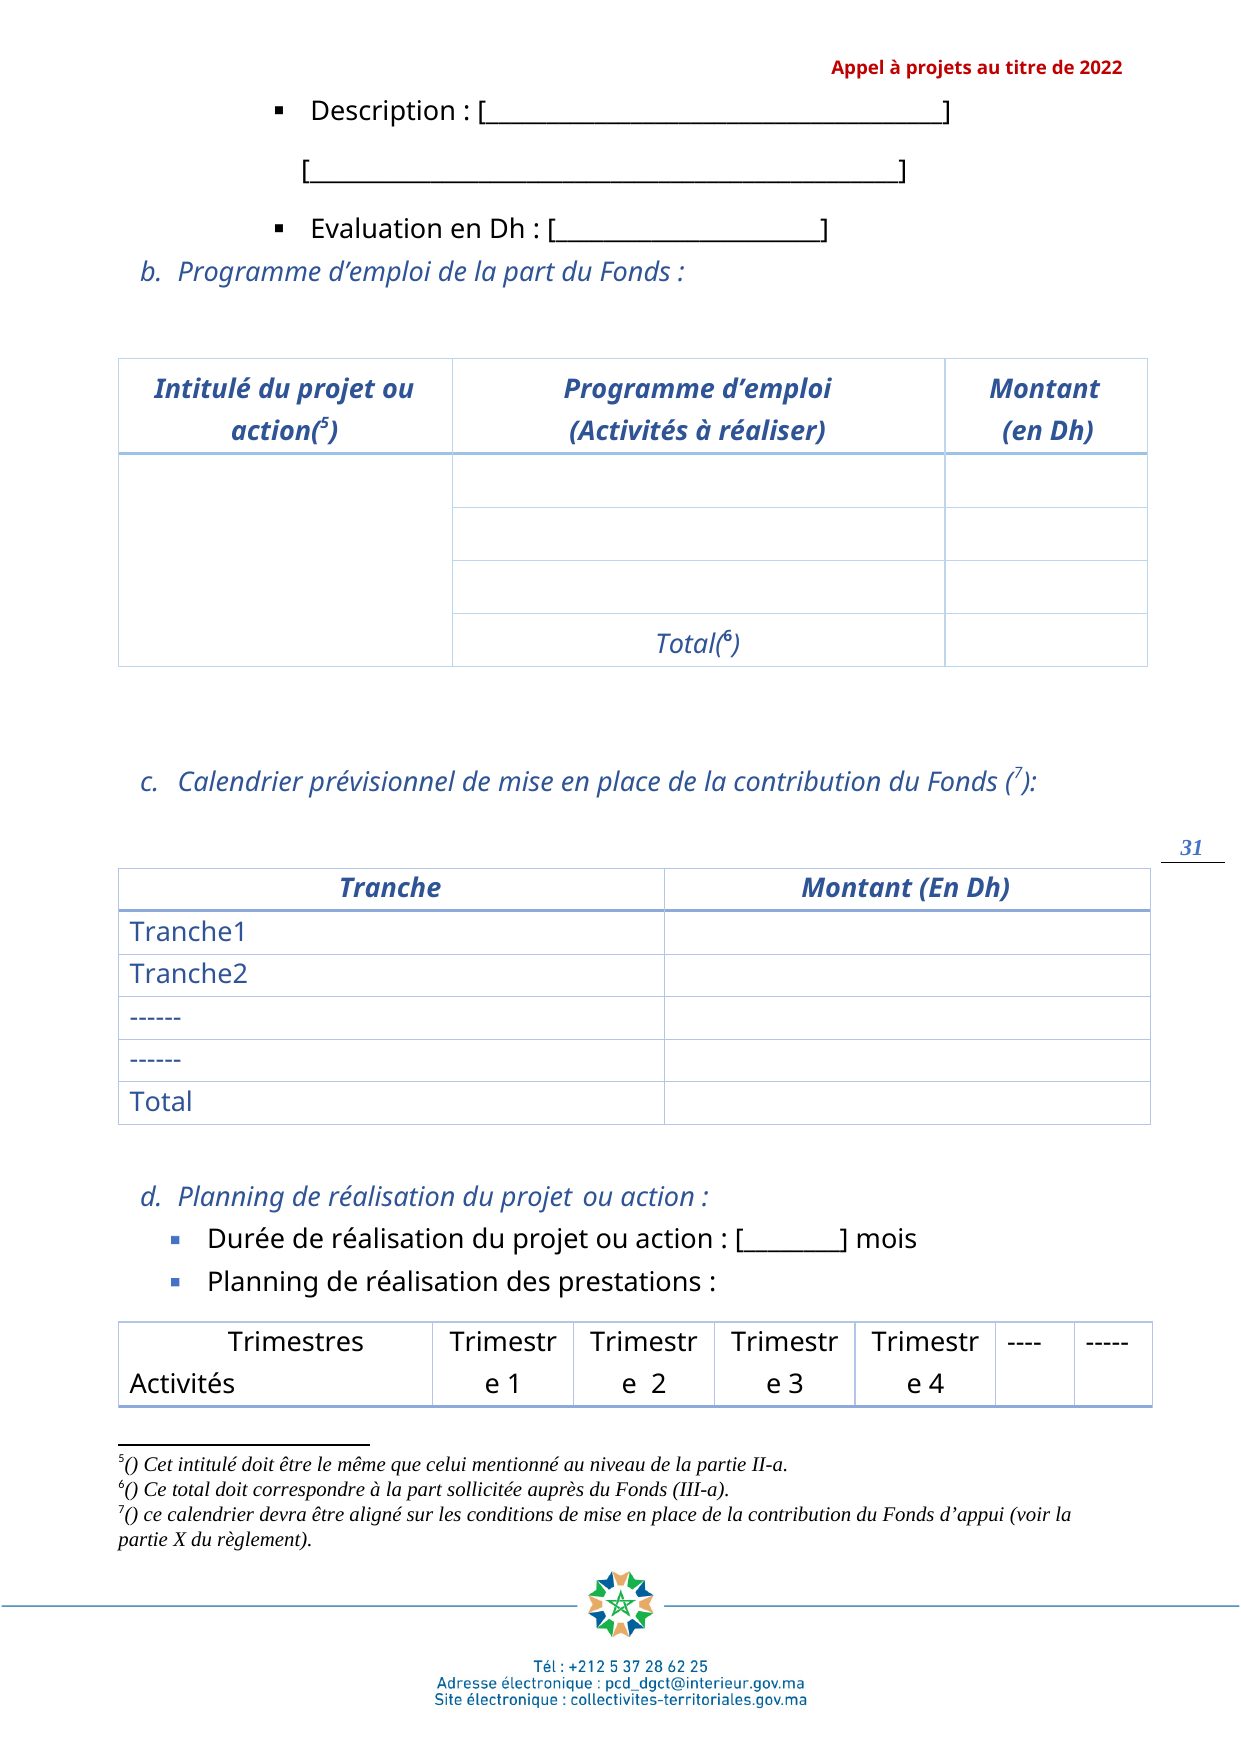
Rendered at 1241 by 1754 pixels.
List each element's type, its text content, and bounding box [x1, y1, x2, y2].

table_cell [453, 561, 944, 613]
table_header Tranche [119, 869, 664, 909]
table_cell [946, 561, 1147, 613]
table_cell ------ [119, 997, 664, 1039]
table_cell [665, 912, 1150, 954]
table_cell ------ [119, 1040, 664, 1081]
list Calendrier prévisionnel de mise en place de la contribution du Fonds (): [140, 762, 1122, 799]
table_cell [946, 455, 1147, 507]
table_cell [119, 455, 452, 666]
table_header Montant (En Dh) [665, 869, 1150, 909]
table_header ----- [1075, 1323, 1152, 1405]
table_header Trimestres Activités [119, 1323, 432, 1405]
table_cell [453, 455, 944, 507]
list Durée de réalisation du projet ou action : [________] mois [169, 1220, 1122, 1257]
table_header Trimestre 4 [856, 1323, 995, 1405]
table_cell Total() [453, 614, 944, 666]
list Planning de réalisation du projet ou action : [140, 1177, 1122, 1214]
list Planning de réalisation des prestations : [169, 1262, 1122, 1299]
list Description : [______________________________________] [273, 92, 1122, 128]
table_header Intitulé du projet ou action() [119, 359, 452, 452]
list Evaluation en Dh : [______________________] [273, 210, 1122, 247]
picture [1, 1551, 1240, 1747]
table_cell Total [119, 1082, 664, 1124]
table_cell [665, 997, 1150, 1039]
table_header Trimestre 2 [574, 1323, 714, 1405]
table_cell Tranche2 [119, 955, 664, 996]
table_header Trimestre 3 [715, 1323, 854, 1405]
table_cell [665, 1082, 1150, 1124]
table_header Montant (en Dh) [946, 359, 1147, 452]
table_header Programme d’emploi (Activités à réaliser) [453, 359, 944, 452]
list Programme d’emploi de la part du Fonds : [140, 252, 1122, 289]
table_header Trimestre 1 [433, 1323, 573, 1405]
table_cell [946, 614, 1147, 666]
table_cell Tranche1 [119, 912, 664, 954]
table_cell [665, 1040, 1150, 1081]
table_header ---- [996, 1323, 1074, 1405]
text [_________________________________________________] [118, 151, 1122, 187]
table_cell [453, 508, 944, 560]
table_cell [665, 955, 1150, 996]
table_cell [946, 508, 1147, 560]
